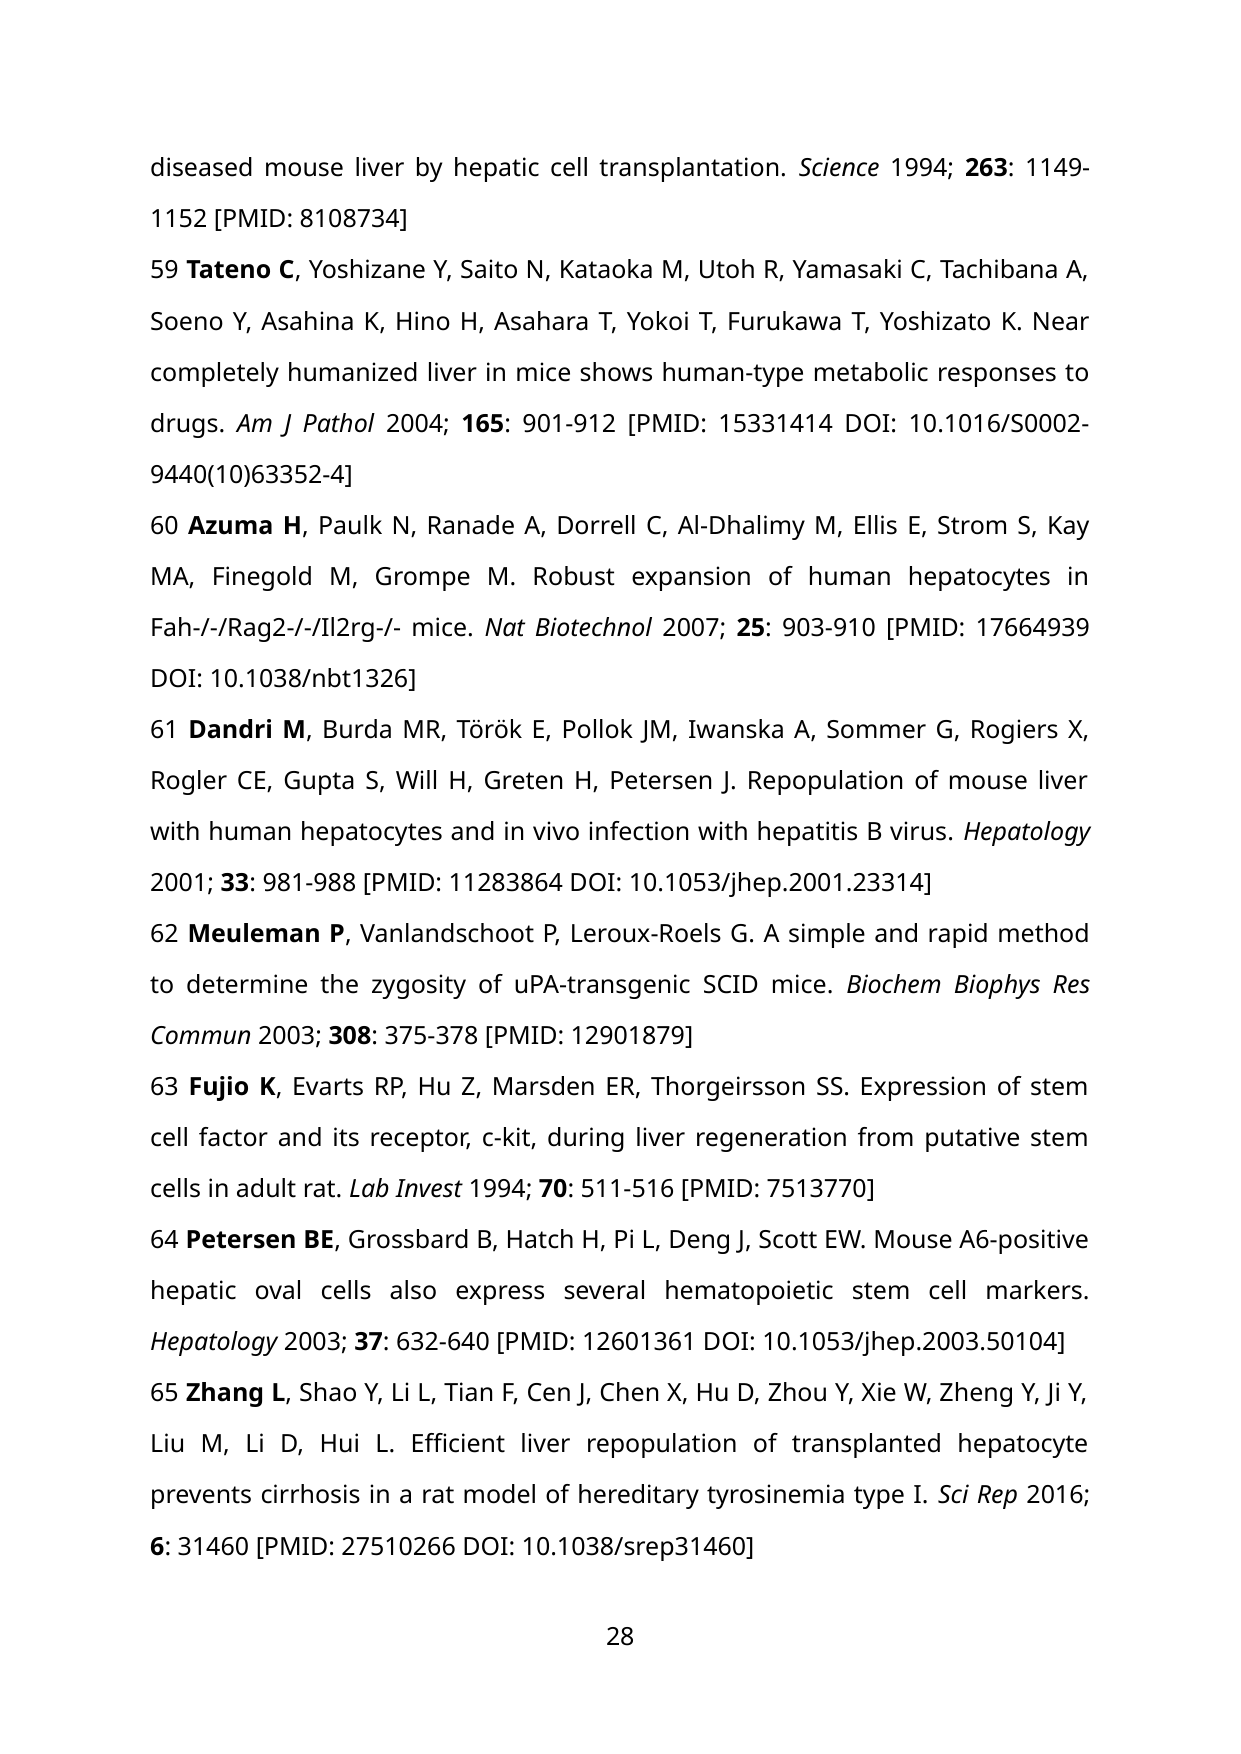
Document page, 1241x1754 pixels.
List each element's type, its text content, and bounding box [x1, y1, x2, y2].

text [150, 150, 1090, 235]
text 59 Tateno C, Yoshizane Y, Saito N, Kataoka M, Utoh R, Yamasaki C, Tachibana A, Soeno Y, Asahina K, Hino H, Asahara T, Yokoi T, Furukawa T, Yoshizato K. Near completely humanized liver in mice shows human-type metabolic responses to drugs. Am J Pathol 2004; 165: 901-912 [PMID: 15331414 DOI: 10.1016/S0002-9440(10)63352-4] [150, 252, 1090, 490]
text 64 Petersen BE, Grossbard B, Hatch H, Pi L, Deng J, Scott EW. Mouse A6-positive hepatic oval cells also express several hematopoietic stem cell markers. Hepatology 2003; 37: 632-640 [PMID: 12601361 DOI: 10.1053/jhep.2003.50104] [150, 1222, 1090, 1358]
text 62 Meuleman P, Vanlandschoot P, Leroux-Roels G. A simple and rapid method to determine the zygosity of uPA-transgenic SCID mice. Biochem Biophys Res Commun 2003; 308: 375-378 [PMID: 12901879] [150, 916, 1090, 1052]
text 63 Fujio K, Evarts RP, Hu Z, Marsden ER, Thorgeirsson SS. Expression of stem cell factor and its receptor, c-kit, during liver regeneration from putative stem cells in adult rat. Lab Invest 1994; 70: 511-516 [PMID: 7513770] [150, 1069, 1090, 1205]
text 65 Zhang L, Shao Y, Li L, Tian F, Cen J, Chen X, Hu D, Zhou Y, Xie W, Zheng Y, Ji Y, Liu M, Li D, Hui L. Efficient liver repopulation of transplanted hepatocyte prevents cirrhosis in a rat model of hereditary tyrosinemia type I. Sci Rep 2016; 6: 31460 [PMID: 27510266 DOI: 10.1038/srep31460] [150, 1375, 1090, 1562]
text 60 Azuma H, Paulk N, Ranade A, Dorrell C, Al-Dhalimy M, Ellis E, Strom S, Kay MA, Finegold M, Grompe M. Robust expansion of human hepatocytes in Fah-/-/Rag2-/-/Il2rg-/- mice. Nat Biotechnol 2007; 25: 903-910 [PMID: 17664939 DOI: 10.1038/nbt1326] [150, 507, 1090, 694]
text 61 Dandri M, Burda MR, Török E, Pollok JM, Iwanska A, Sommer G, Rogiers X, Rogler CE, Gupta S, Will H, Greten H, Petersen J. Repopulation of mouse liver with human hepatocytes and in vivo infection with hepatitis B virus. Hepatology 2001; 33: 981-988 [PMID: 11283864 DOI: 10.1053/jhep.2001.23314] [150, 711, 1090, 899]
